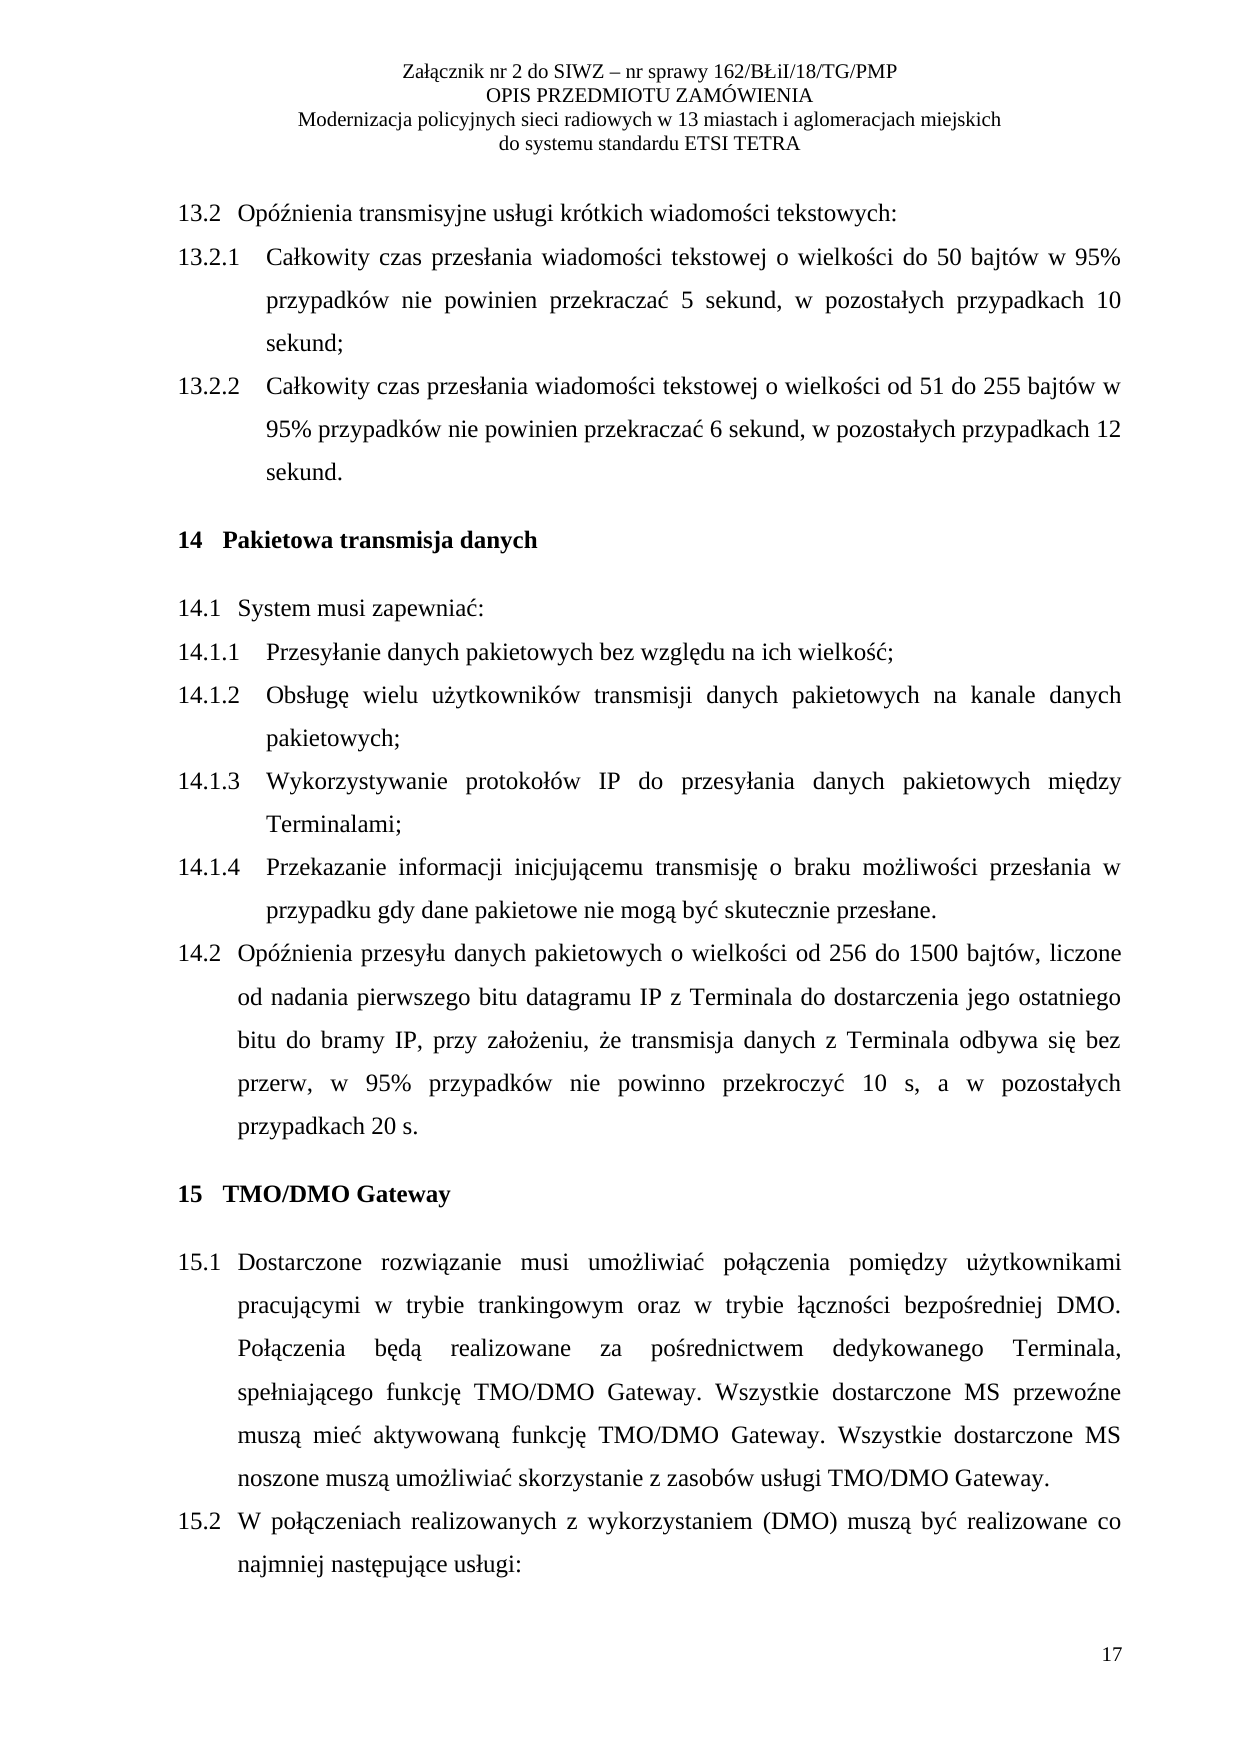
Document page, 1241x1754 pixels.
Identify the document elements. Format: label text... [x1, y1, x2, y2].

subtitle Pakietowa transmisja danych [177, 525, 1122, 554]
subtitle Przekazanie informacji inicjującemu transmisję o braku możliwości przesłania w przypadku gdy dane pakietowe nie mogą być skutecznie przesłane. [177, 852, 1122, 924]
subtitle System musi zapewniać: [177, 593, 1122, 622]
subtitle Wykorzystywanie protokołów IP do przesyłania danych pakietowych między Terminalami; [177, 766, 1122, 838]
subtitle Opóźnienia przesyłu danych pakietowych o wielkości od 256 do 1500 bajtów, liczone od nadania pierwszego bitu datagramu IP z Terminala do dostarczenia jego ostatniego bitu do bramy IP, przy założeniu, że transmisja danych z Terminala odbywa się bez przerw, w 95% przypadków nie powinno przekroczyć 10 s, a w pozostałych przypadkach 20 s. [177, 938, 1122, 1140]
subtitle W połączeniach realizowanych z wykorzystaniem (DMO) muszą być realizowane co najmniej następujące usługi: [177, 1506, 1122, 1578]
subtitle Dostarczone rozwiązanie musi umożliwiać połączenia pomiędzy użytkownikami pracującymi w trybie trankingowym oraz w trybie łączności bezpośredniej DMO. Połączenia będą realizowane za pośrednictwem dedykowanego Terminala, spełniającego funkcję TMO/DMO Gateway. Wszystkie dostarczone MS przewoźne muszą mieć aktywowaną funkcję TMO/DMO Gateway. Wszystkie dostarczone MS noszone muszą umożliwiać skorzystanie z zasobów usługi TMO/DMO Gateway. [177, 1247, 1122, 1492]
subtitle Przesyłanie danych pakietowych bez względu na ich wielkość; [177, 637, 1122, 665]
subtitle Obsługę wielu użytkowników transmisji danych pakietowych na kanale danych pakietowych; [177, 680, 1122, 752]
subtitle Całkowity czas przesłania wiadomości tekstowej o wielkości do 50 bajtów w 95% przypadków nie powinien przekraczać 5 sekund, w pozostałych przypadkach 10 sekund; [177, 242, 1122, 357]
subtitle Opóźnienia transmisyjne usługi krótkich wiadomości tekstowych: [177, 198, 1122, 227]
subtitle TMO/DMO Gateway [177, 1179, 1122, 1208]
subtitle Całkowity czas przesłania wiadomości tekstowej o wielkości od 51 do 255 bajtów w 95% przypadków nie powinien przekraczać 6 sekund, w pozostałych przypadkach 12 sekund. [177, 371, 1122, 486]
